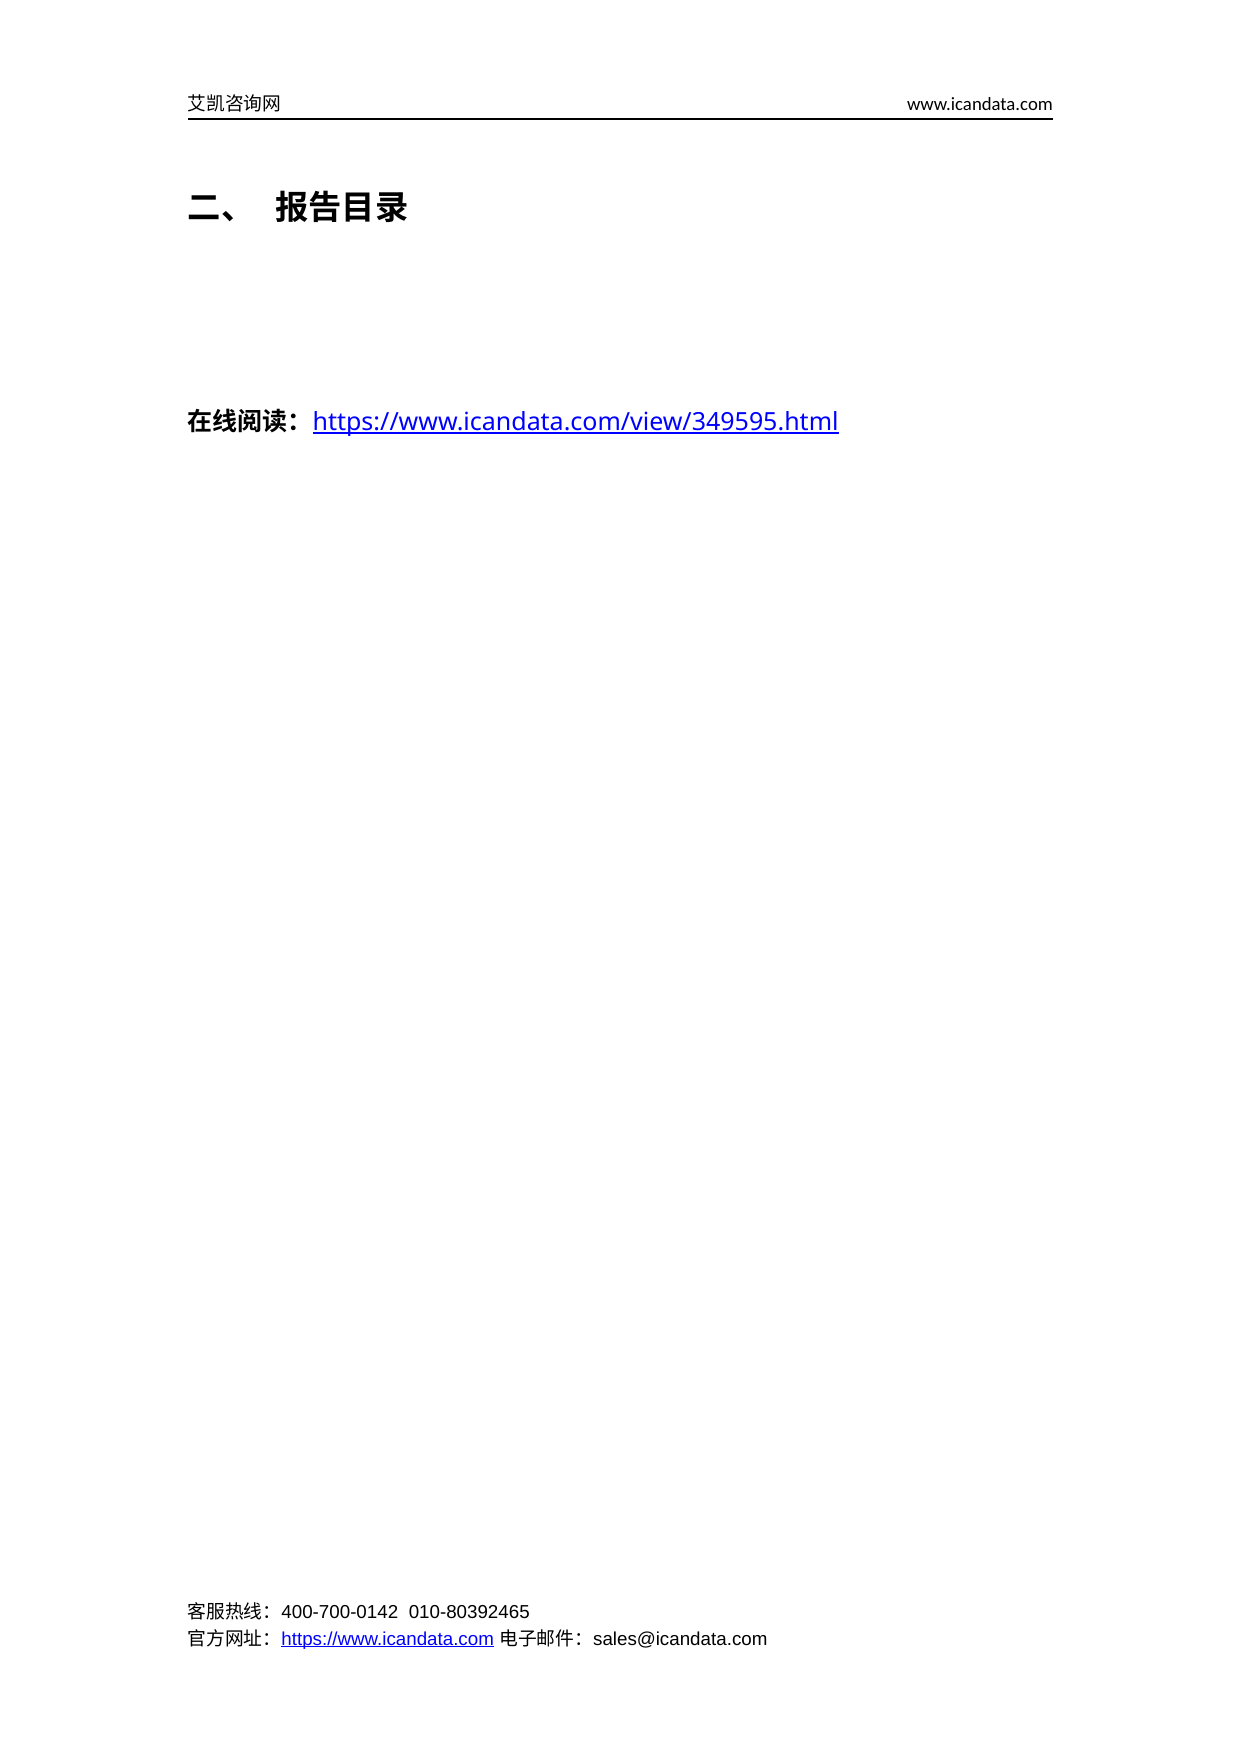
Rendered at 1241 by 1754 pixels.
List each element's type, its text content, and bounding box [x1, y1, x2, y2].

subtitle 报告目录 [187, 172, 1053, 237]
text 在线阅读：https://www.icandata.com/view/349595.html [187, 387, 1053, 452]
